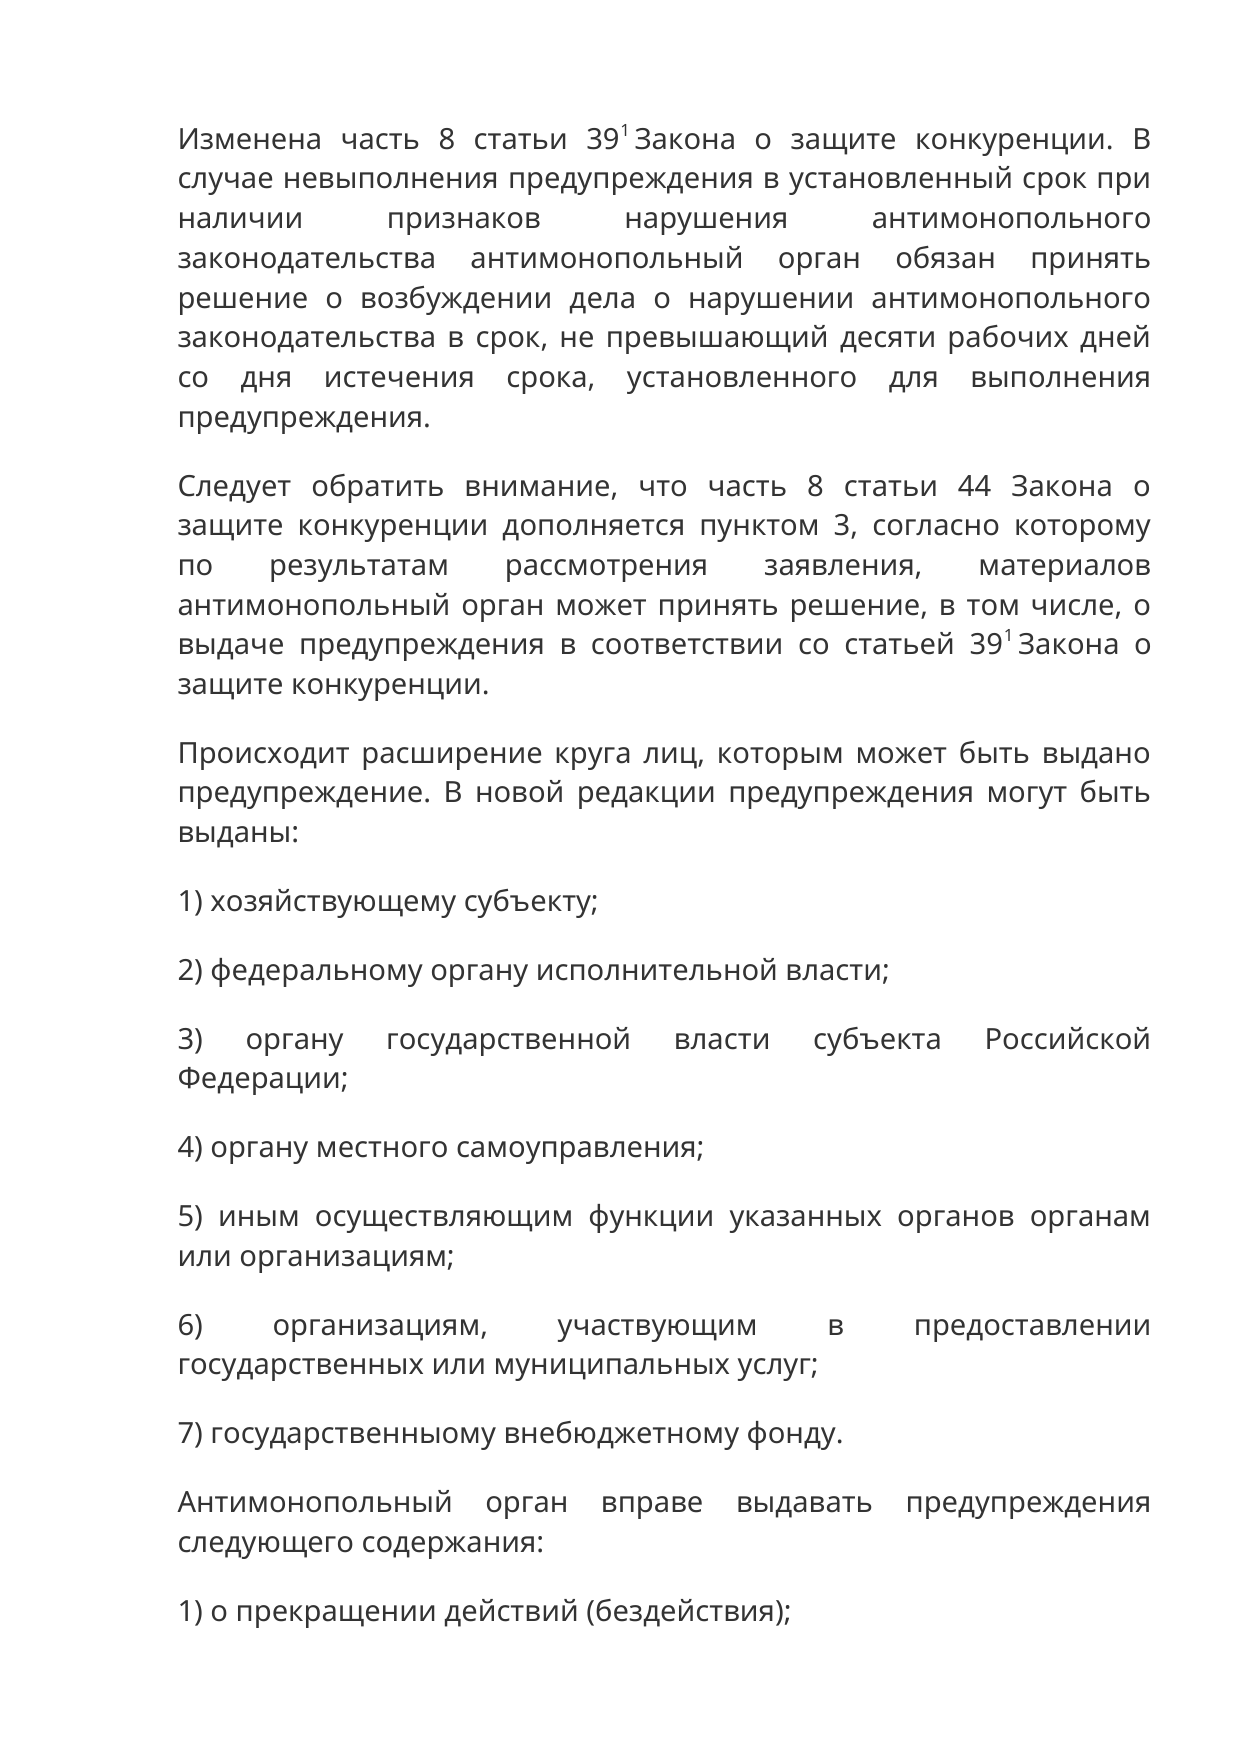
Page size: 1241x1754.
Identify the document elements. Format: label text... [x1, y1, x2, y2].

text 4) органу местного самоуправления; [177, 1127, 1152, 1166]
text 1) хозяйствующему субъекту; [177, 880, 1152, 920]
text Антимонопольный орган вправе выдавать предупреждения следующего содержания: [177, 1481, 1152, 1561]
text 3) органу государственной власти субъекта Российской Федерации; [177, 1018, 1152, 1097]
text Происходит расширение круга лиц, которым может быть выдано предупреждение. В новой редакции предупреждения могут быть выданы: [177, 732, 1152, 851]
text 6) организациям, участвующим в предоставлении государственных или муниципальных услуг; [177, 1304, 1152, 1383]
text Следует обратить внимание, что часть 8 статьи 44 Закона о защите конкуренции дополняется пунктом 3, согласно которому по результатам рассмотрения заявления, материалов антимонопольный орган может принять решение, в том числе, о выдаче предупреждения в соответствии со статьей 391 Закона о защите конкуренции. [177, 465, 1152, 703]
text 1) о прекращении действий (бездействия); [177, 1590, 1152, 1629]
text 2) федеральному органу исполнительной власти; [177, 949, 1152, 989]
text 5) иным осуществляющим функции указанных органов органам или организациям; [177, 1195, 1152, 1275]
text 7) государственныому внебюджетному фонду. [177, 1412, 1152, 1452]
text Изменена часть 8 статьи 391 Закона о защите конкуренции. В случае невыполнения предупреждения в установленный срок при наличии признаков нарушения антимонопольного законодательства антимонопольный орган обязан принять решение о возбуждении дела о нарушении антимонопольного законодательства в срок, не превышающий десяти рабочих дней со дня истечения срока, установленного для выполнения предупреждения. [177, 118, 1152, 436]
